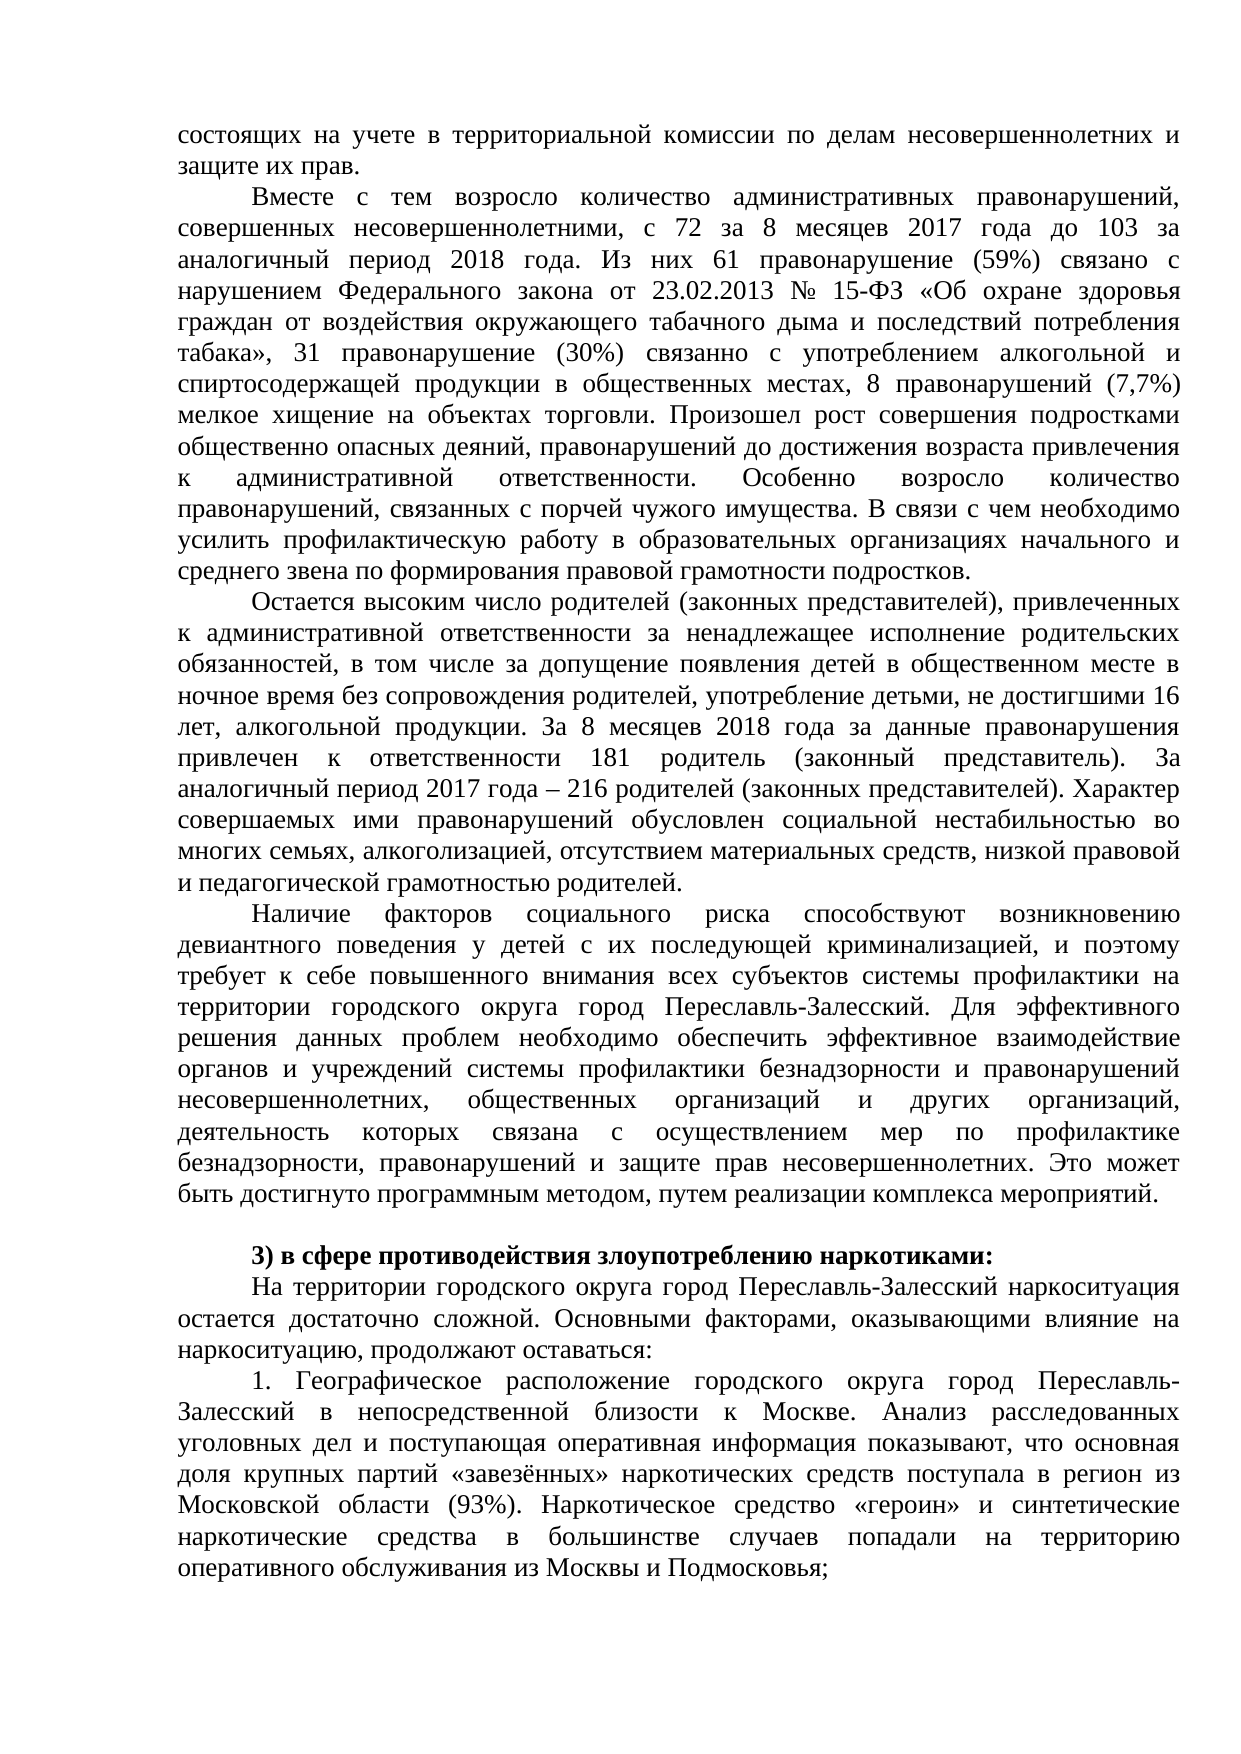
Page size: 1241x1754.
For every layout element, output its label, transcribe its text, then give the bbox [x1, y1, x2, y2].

text На территории городского округа город Переславль-Залесский наркоситуация остается достаточно сложной. Основными факторами, оказывающими влияние на наркоситуацию, продолжают оставаться: [177, 1271, 1181, 1364]
text 1. Географическое расположение городского округа город Переславль-Залесский в непосредственной близости к Москве. Анализ расследованных уголовных дел и поступающая оперативная информация показывают, что основная доля крупных партий «завезённых» наркотических средств поступала в регион из Московской области (93%). Наркотическое средство «героин» и синтетические наркотические средства в большинстве случаев попадали на территорию оперативного обслуживания из Москвы и Подмосковья; [177, 1364, 1181, 1582]
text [177, 118, 1181, 180]
text 3) в сфере противодействия злоупотреблению наркотиками: [177, 1239, 1181, 1271]
text Наличие факторов социального риска способствуют возникновению девиантного поведения у детей с их последующей криминализацией, и поэтому требует к себе повышенного внимания всех субъектов системы профилактики на территории городского округа город Переславль-Залесский. Для эффективного решения данных проблем необходимо обеспечить эффективное взаимодействие органов и учреждений системы профилактики безнадзорности и правонарушений несовершеннолетних, общественных организаций и других организаций, деятельность которых связана с осуществлением мер по профилактике безнадзорности, правонарушений и защите прав несовершеннолетних. Это может быть достигнуто программным методом, путем реализации комплекса мероприятий. [177, 897, 1181, 1208]
text Остается высоким число родителей (законных представителей), привлеченных к административной ответственности за ненадлежащее исполнение родительских обязанностей, в том числе за допущение появления детей в общественном месте в ночное время без сопровождения родителей, употребление детьми, не достигшими 16 лет, алкогольной продукции. За 8 месяцев 2018 года за данные правонарушения привлечен к ответственности 181 родитель (законный представитель). За аналогичный период 2017 года – 216 родителей (законных представителей). Характер совершаемых ими правонарушений обусловлен социальной нестабильностью во многих семьях, алкоголизацией, отсутствием материальных средств, низкой правовой и педагогической грамотностью родителей. [177, 585, 1181, 897]
text Вместе с тем возросло количество административных правонарушений, совершенных несовершеннолетними, с 72 за 8 месяцев 2017 года до 103 за аналогичный период 2018 года. Из них 61 правонарушение (59%) связано с нарушением Федерального закона от 23.02.2013 № 15-ФЗ «Об охране здоровья граждан от воздействия окружающего табачного дыма и последствий потребления табака», 31 правонарушение (30%) связанно с употреблением алкогольной и спиртосодержащей продукции в общественных местах, 8 правонарушений (7,7%) мелкое хищение на объектах торговли. Произошел рост совершения подростками общественно опасных деяний, правонарушений до достижения возраста привлечения к административной ответственности. Особенно возросло количество правонарушений, связанных с порчей чужого имущества. В связи с чем необходимо усилить профилактическую работу в образовательных организациях начального и среднего звена по формирования правовой грамотности подростков. [177, 180, 1181, 585]
